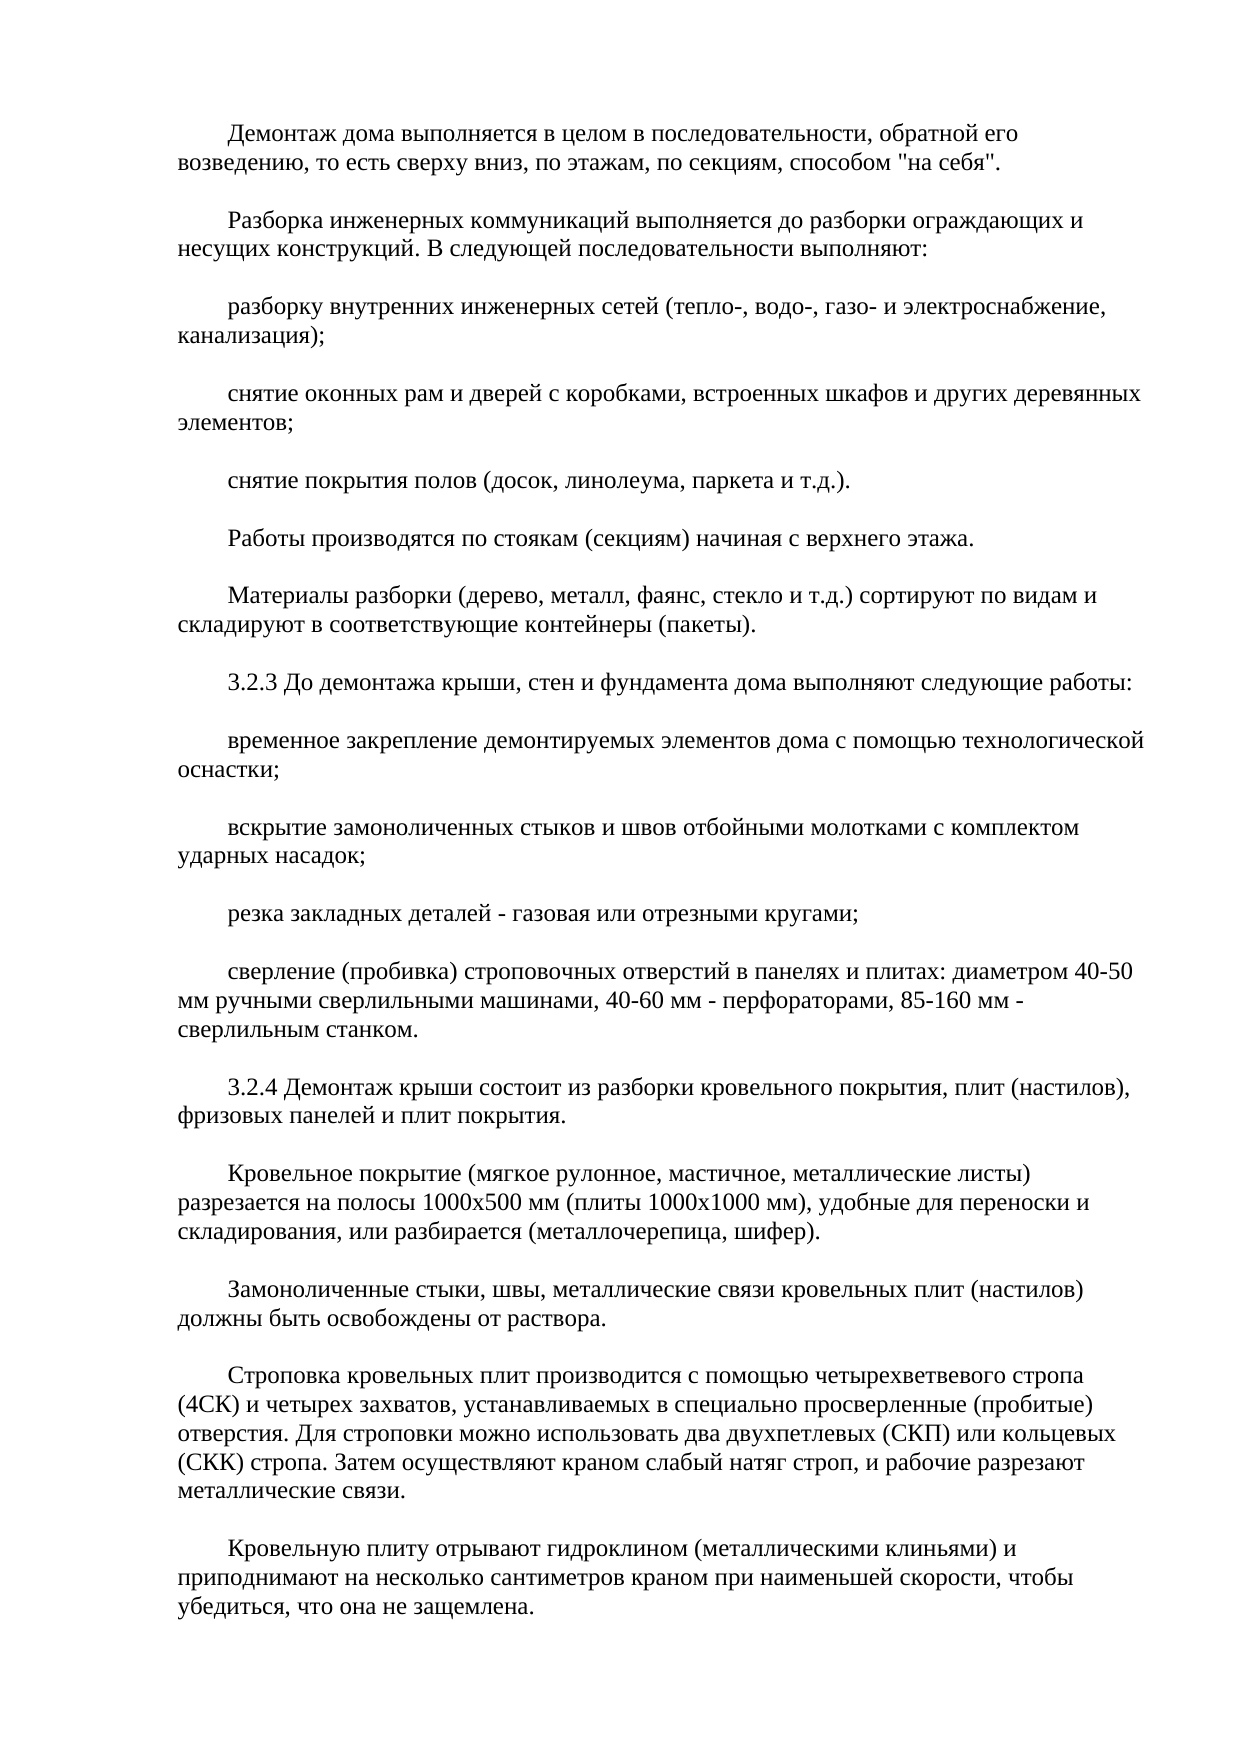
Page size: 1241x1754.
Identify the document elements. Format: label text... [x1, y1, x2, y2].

text снятие оконных рам и дверей с коробками, встроенных шкафов и других деревянных элементов; [177, 378, 1152, 436]
text 3.2.3 До демонтажа крыши, стен и фундамента дома выполняют следующие работы: [177, 667, 1152, 696]
text снятие покрытия полов (досок, линолеума, паркета и т.д.). [177, 465, 1152, 493]
text Работы производятся по стоякам (секциям) начиная с верхнего этажа. [177, 523, 1152, 551]
text вскрытие замоноличенных стыков и швов отбойными молотками с комплектом ударных насадок; [177, 812, 1152, 869]
text 3.2.4 Демонтаж крыши состоит из разборки кровельного покрытия, плит (настилов), фризовых панелей и плит покрытия. [177, 1072, 1152, 1129]
text сверление (пробивка) строповочных отверстий в панелях и плитах: диаметром 40-50 мм ручными сверлильными машинами, 40-60 мм - перфораторами, 85-160 мм - сверлильным станком. [177, 956, 1152, 1043]
text временное закрепление демонтируемых элементов дома с помощью технологической оснастки; [177, 725, 1152, 783]
text Строповка кровельных плит производится с помощью четырехветвевого стропа (4СК) и четырех захватов, устанавливаемых в специально просверленные (пробитые) отверстия. Для строповки можно использовать два двухпетлевых (СКП) или кольцевых (СКК) стропа. Затем осуществляют краном слабый натяг строп, и рабочие разрезают металлические связи. [177, 1361, 1152, 1504]
text Разборка инженерных коммуникаций выполняется до разборки ограждающих и несущих конструкций. В следующей последовательности выполняют: [177, 205, 1152, 262]
text разборку внутренних инженерных сетей (тепло-, водо-, газо- и электроснабжение, канализация); [177, 291, 1152, 349]
text Кровельную плиту отрывают гидроклином (металлическими клиньями) и приподнимают на несколько сантиметров краном при наименьшей скорости, чтобы убедиться, что она не защемлена. [177, 1533, 1152, 1620]
text Кровельное покрытие (мягкое рулонное, мастичное, металлические листы) разрезается на полосы 1000x500 мм (плиты 1000x1000 мм), удобные для переноски и складирования, или разбирается (металлочерепица, шифер). [177, 1158, 1152, 1245]
text Материалы разборки (дерево, металл, фаянс, стекло и т.д.) сортируют по видам и складируют в соответствующие контейнеры (пакеты). [177, 581, 1152, 638]
text Демонтаж дома выполняется в целом в последовательности, обратной его возведению, то есть сверху вниз, по этажам, по секциям, способом "на себя". [177, 118, 1152, 176]
text резка закладных деталей - газовая или отрезными кругами; [177, 898, 1152, 927]
text Замоноличенные стыки, швы, металлические связи кровельных плит (настилов) должны быть освобождены от раствора. [177, 1274, 1152, 1331]
